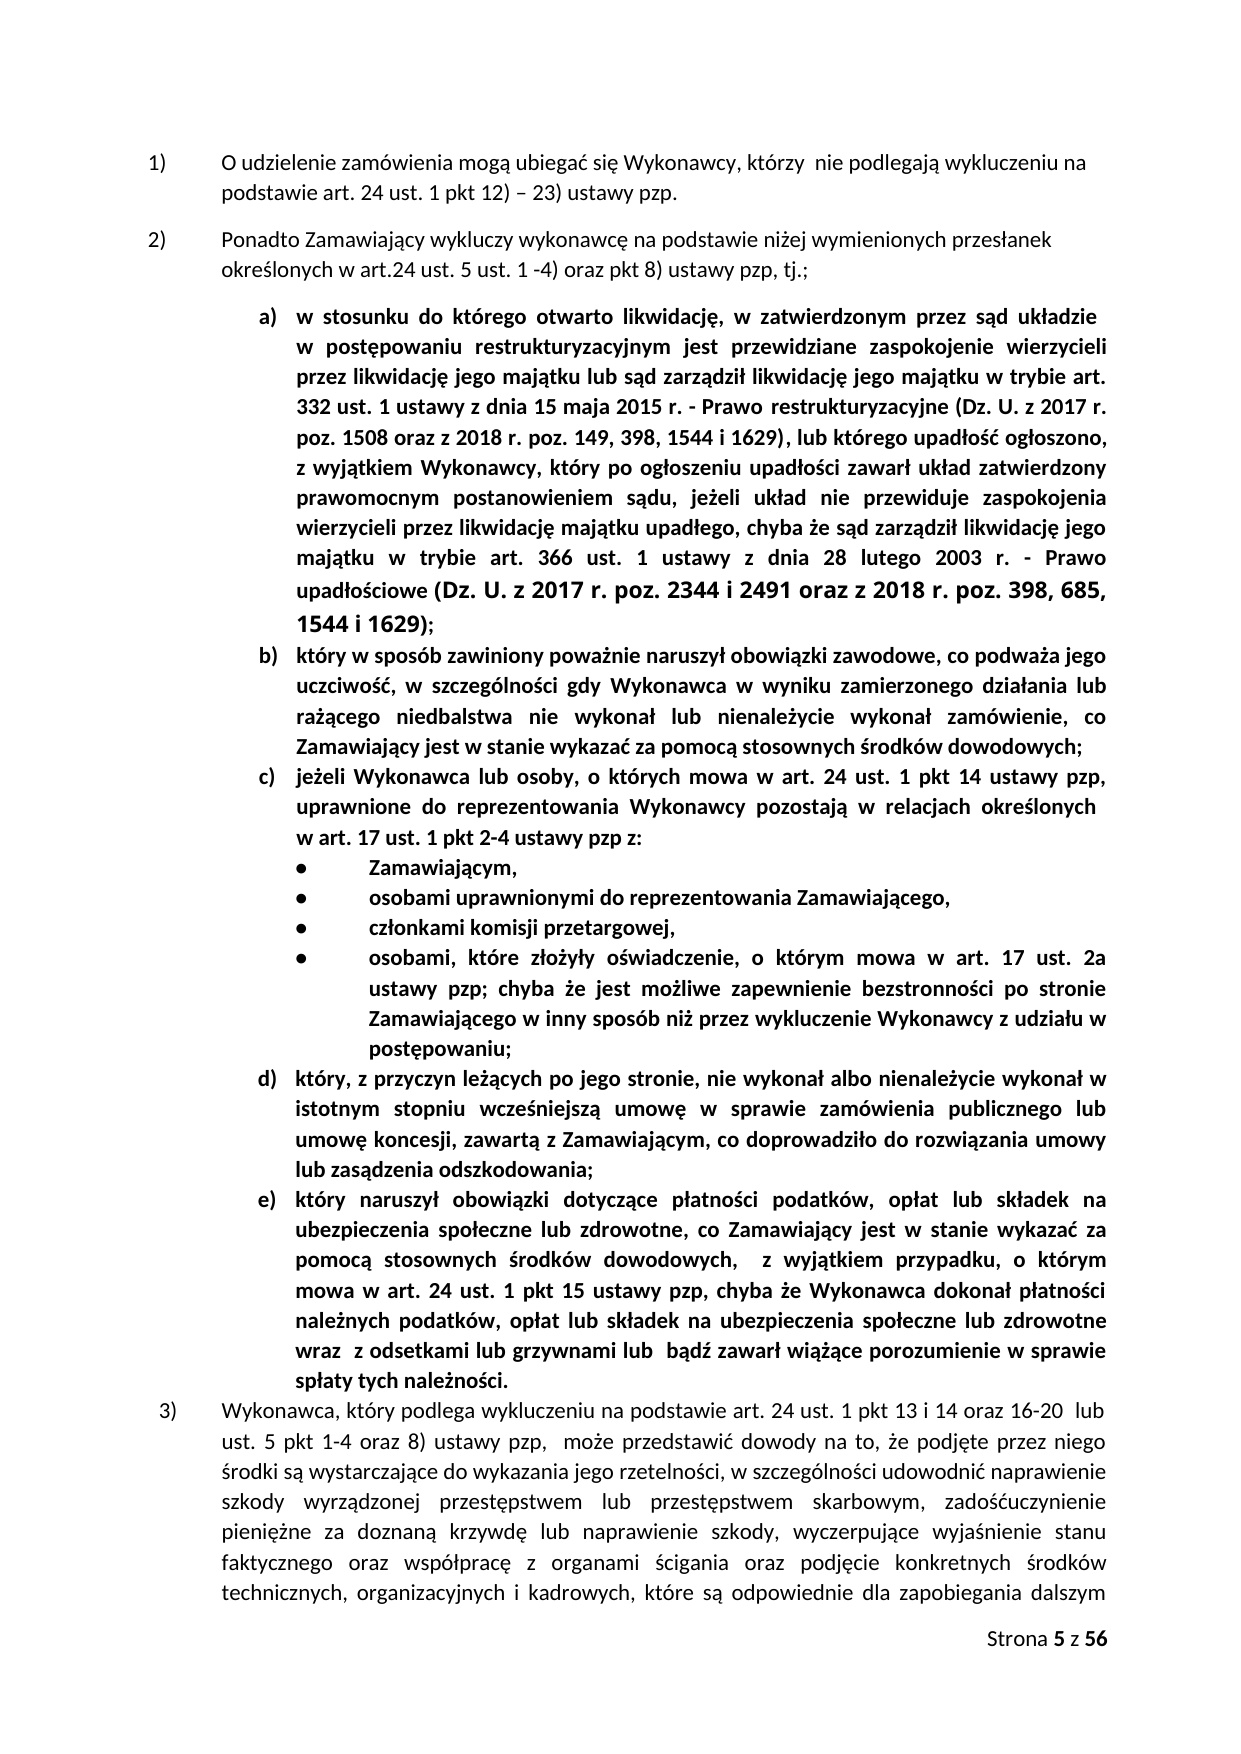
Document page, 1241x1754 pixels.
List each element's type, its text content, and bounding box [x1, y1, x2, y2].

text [158, 1397, 1107, 1606]
text • osobami uprawnionymi do reprezentowania Zamawiającego, [251, 883, 1107, 911]
text • Zamawiającym, [251, 853, 1107, 881]
text • członkami komisji przetargowej, [251, 913, 1107, 941]
text e) który naruszył obowiązki dotyczące płatności podatków, opłat lub składek na ubezpieczenia społeczne lub zdrowotne, co Zamawiający jest w stanie wykazać za pomocą stosownych środków dowodowych, z wyjątkiem przypadku, o którym mowa w art. 24 ust. 1 pkt 15 ustawy pzp, chyba że Wykonawca dokonał płatności należnych podatków, opłat lub składek na ubezpieczenia społeczne lub zdrowotne wraz z odsetkami lub grzywnami lub bądź zawarł wiążące porozumienie w sprawie spłaty tych należności. [258, 1185, 1107, 1394]
text 2) Ponadto Zamawiający wykluczy wykonawcę na podstawie niżej wymienionych przesłanek określonych w art.24 ust. 5 ust. 1 -4) oraz pkt 8) ustawy pzp, tj.; [148, 225, 1107, 283]
text 1) O udzielenie zamówienia mogą ubiegać się Wykonawcy, którzy nie podlegają wykluczeniu na podstawie art. 24 ust. 1 pkt 12) – 23) ustawy pzp. [148, 148, 1107, 206]
list w stosunku do którego otwarto likwidację, w zatwierdzonym przez sąd układzie w postępowaniu restrukturyzacyjnym jest przewidziane zaspokojenie wierzycieli przez likwidację jego majątku lub sąd zarządził likwidację jego majątku w trybie art. 332 ust. 1 ustawy z dnia 15 maja 2015 r. - Prawo restrukturyzacyjne (Dz. U. z 2017 r. poz. 1508 oraz z 2018 r. poz. 149, 398, 1544 i 1629), lub którego upadłość ogłoszono, z wyjątkiem Wykonawcy, który po ogłoszeniu upadłości zawarł układ zatwierdzony prawomocnym postanowieniem sądu, jeżeli układ nie przewiduje zaspokojenia wierzycieli przez likwidację majątku upadłego, chyba że sąd zarządził likwidację jego majątku w trybie art. 366 ust. 1 ustawy z dnia 28 lutego 2003 r. - Prawo upadłościowe (Dz. U. z 2017 r. poz. 2344 i 2491 oraz z 2018 r. poz. 398, 685, 1544 i 1629); [258, 302, 1107, 639]
text d) który, z przyczyn leżących po jego stronie, nie wykonał albo nienależycie wykonał w istotnym stopniu wcześniejszą umowę w sprawie zamówienia publicznego lub umowę koncesji, zawartą z Zamawiającym, co doprowadziło do rozwiązania umowy lub zasądzenia odszkodowania; [258, 1064, 1107, 1183]
text • osobami, które złożyły oświadczenie, o którym mowa w art. 17 ust. 2a ustawy pzp; chyba że jest możliwe zapewnienie bezstronności po stronie Zamawiającego w inny sposób niż przez wykluczenie Wykonawcy z udziału w postępowaniu; [295, 943, 1107, 1062]
list który w sposób zawiniony poważnie naruszył obowiązki zawodowe, co podważa jego uczciwość, w szczególności gdy Wykonawca w wyniku zamierzonego działania lub rażącego niedbalstwa nie wykonał lub nienależycie wykonał zamówienie, co Zamawiający jest w stanie wykazać za pomocą stosownych środków dowodowych; [258, 641, 1107, 760]
list jeżeli Wykonawca lub osoby, o których mowa w art. 24 ust. 1 pkt 14 ustawy pzp, uprawnione do reprezentowania Wykonawcy pozostają w relacjach określonych w art. 17 ust. 1 pkt 2-4 ustawy pzp z: [258, 762, 1107, 851]
